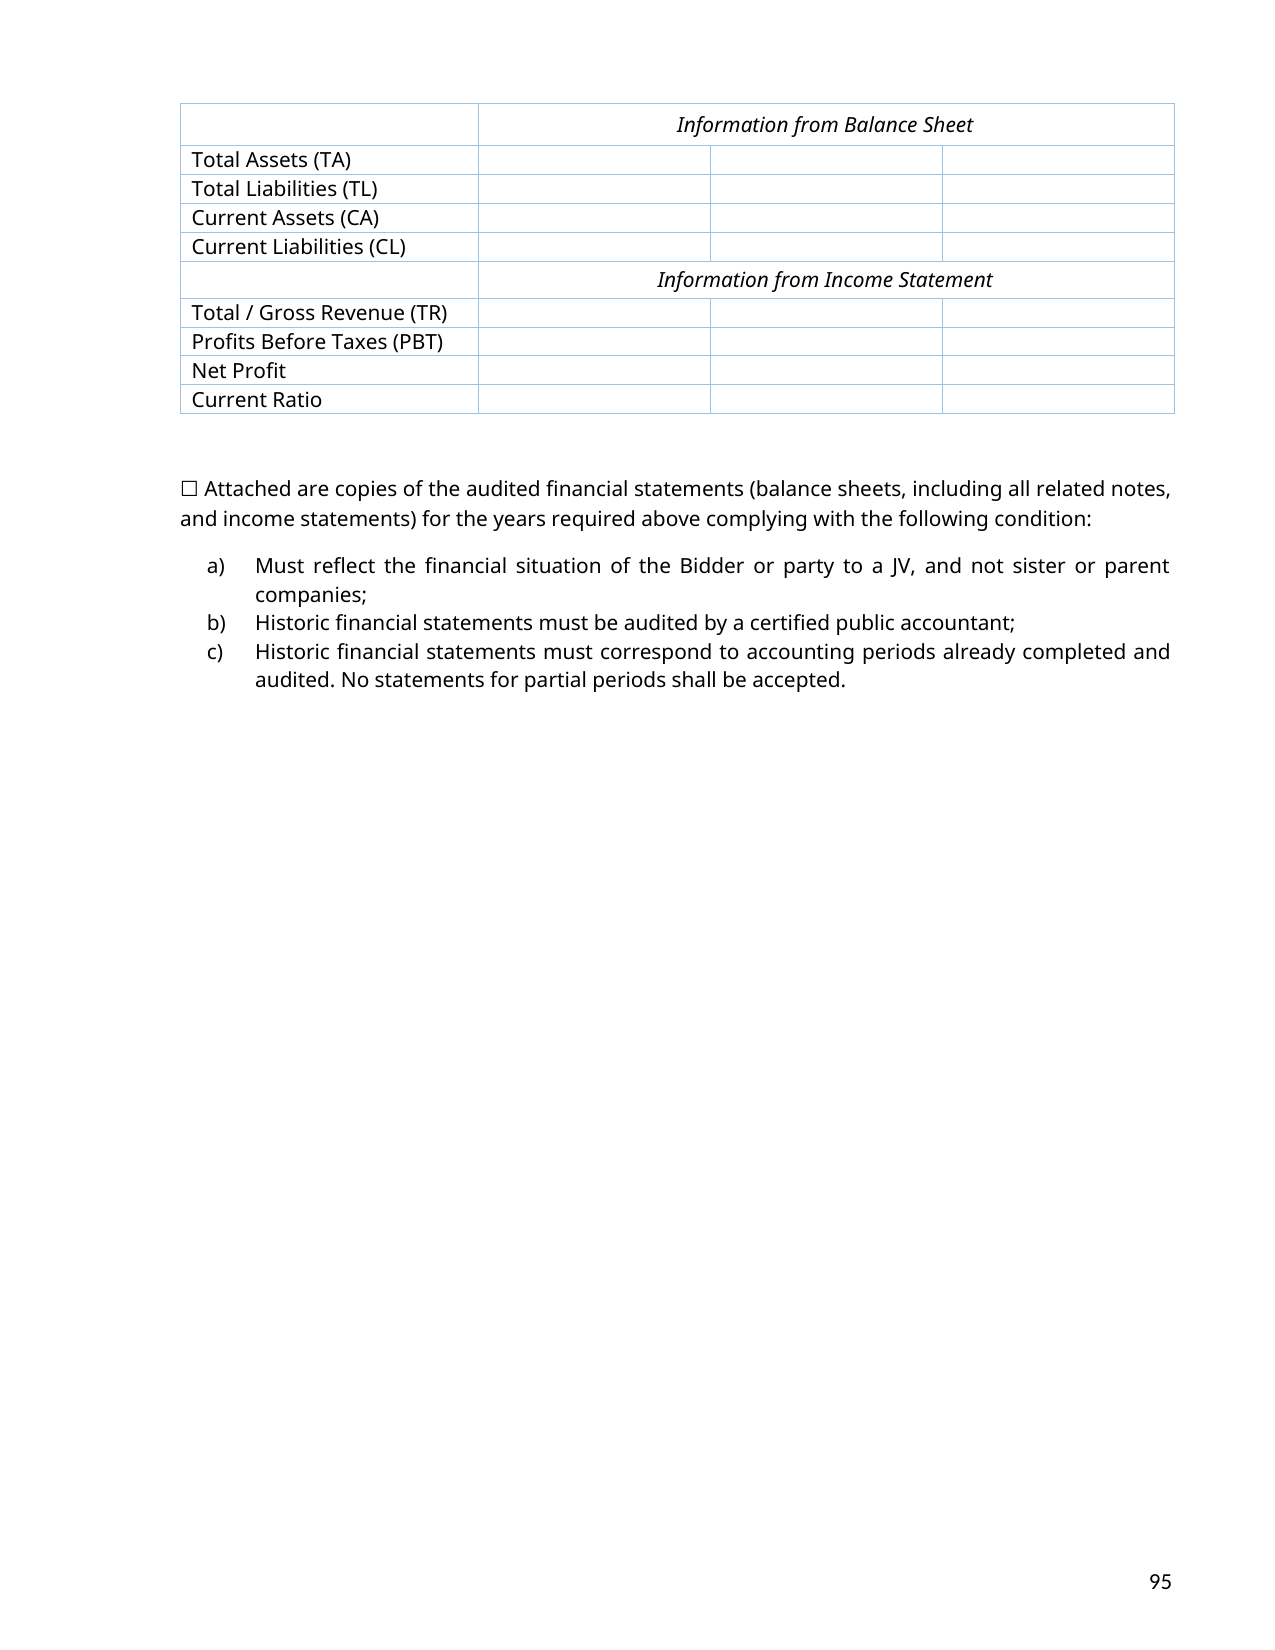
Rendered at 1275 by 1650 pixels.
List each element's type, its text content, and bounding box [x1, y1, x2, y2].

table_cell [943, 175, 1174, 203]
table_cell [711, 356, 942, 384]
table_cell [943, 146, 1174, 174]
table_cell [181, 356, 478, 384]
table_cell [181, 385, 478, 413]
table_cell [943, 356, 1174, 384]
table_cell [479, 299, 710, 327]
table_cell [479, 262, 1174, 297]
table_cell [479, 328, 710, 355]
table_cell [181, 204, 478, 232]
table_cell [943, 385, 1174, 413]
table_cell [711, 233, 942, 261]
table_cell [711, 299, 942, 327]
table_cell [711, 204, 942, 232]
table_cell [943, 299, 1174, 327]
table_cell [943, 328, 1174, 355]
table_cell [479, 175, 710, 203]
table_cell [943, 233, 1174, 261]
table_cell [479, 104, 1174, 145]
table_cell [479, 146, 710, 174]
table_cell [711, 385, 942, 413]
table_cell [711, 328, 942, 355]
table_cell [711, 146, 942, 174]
list Historic financial statements must correspond to accounting periods already completed and audited. No statements for partial periods shall be accepted. [207, 637, 1172, 694]
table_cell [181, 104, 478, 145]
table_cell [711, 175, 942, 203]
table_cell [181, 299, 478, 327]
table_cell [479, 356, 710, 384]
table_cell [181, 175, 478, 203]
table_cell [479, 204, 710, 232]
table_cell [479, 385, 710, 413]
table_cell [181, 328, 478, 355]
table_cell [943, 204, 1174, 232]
text Attached are copies of the audited financial statements (balance sheets, including all related notes, and income statements) for the years required above complying with the following condition: [180, 474, 1172, 533]
list Must reflect the financial situation of the Bidder or party to a JV, and not sister or parent companies; [207, 552, 1172, 608]
list Historic financial statements must be audited by a certified public accountant; [207, 608, 1172, 637]
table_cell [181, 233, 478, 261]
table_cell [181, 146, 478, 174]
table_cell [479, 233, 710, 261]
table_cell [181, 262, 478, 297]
